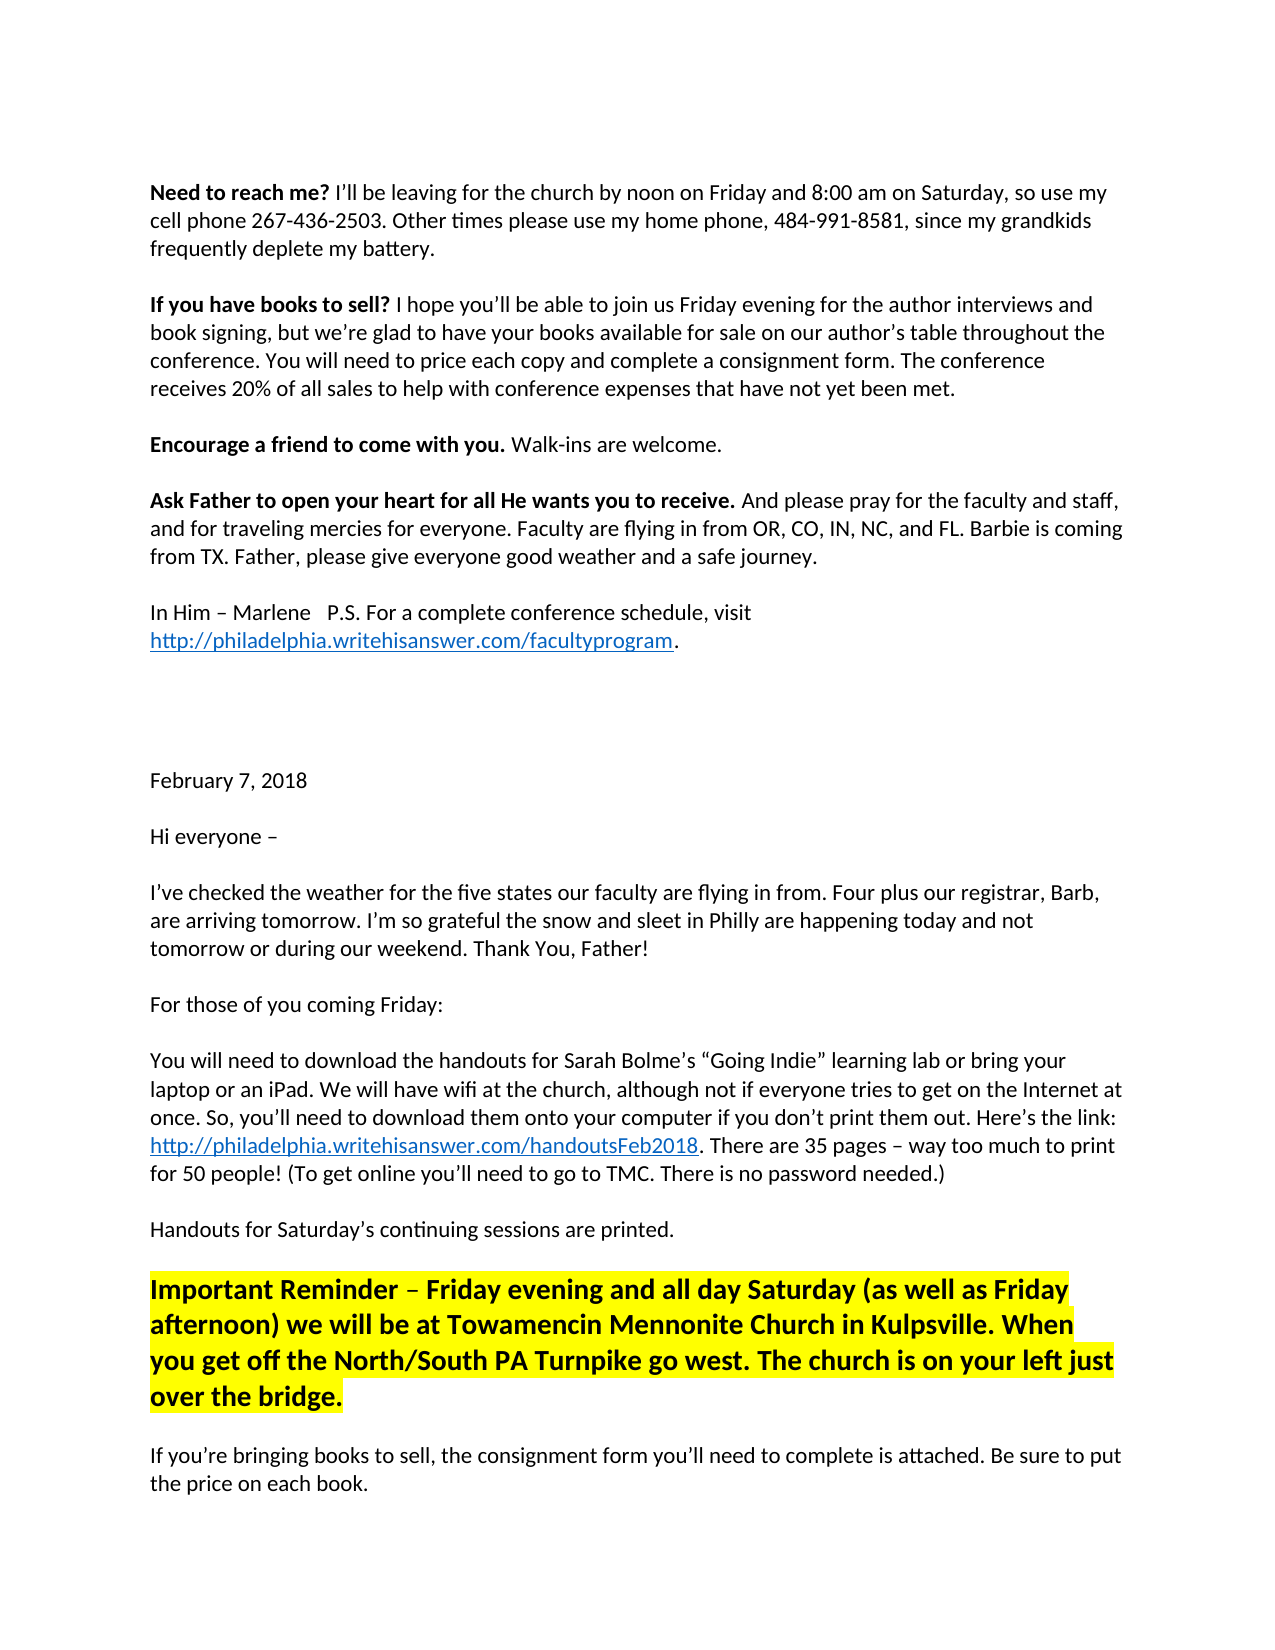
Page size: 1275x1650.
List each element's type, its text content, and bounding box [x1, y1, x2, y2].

text Encourage a friend to come with you. Walk-ins are welcome. [150, 430, 1125, 458]
text Handouts for Saturday’s continuing sessions are printed. [150, 1215, 1125, 1243]
text If you have books to sell? I hope you’ll be able to join us Friday evening for the author interviews and book signing, but we’re glad to have your books available for sale on our author’s table throughout the conference. You will need to price each copy and complete a consignment form. The conference receives 20% of all sales to help with conference expenses that have not yet been met. [150, 290, 1125, 402]
text Hi everyone – [150, 822, 1125, 851]
text For those of you coming Friday: [150, 991, 1125, 1019]
text Need to reach me? I’ll be leaving for the church by noon on Friday and 8:00 am on Saturday, so use my cell phone 267-436-2503. Other times please use my home phone, 484-991-8581, since my grandkids frequently deplete my battery. [150, 178, 1125, 262]
text In Him – Marlene P.S. For a complete conference schedule, visit http://philadelphia.writehisanswer.com/facultyprogram. [150, 598, 1125, 654]
text Ask Father to open your heart for all He wants you to receive. And please pray for the faculty and staff, and for traveling mercies for everyone. Faculty are flying in from OR, CO, IN, NC, and FL. Barbie is coming from TX. Father, please give everyone good weather and a safe journey. [150, 486, 1125, 570]
text February 7, 2018 [150, 766, 1125, 794]
text You will need to download the handouts for Sarah Bolme’s “Going Indie” learning lab or bring your laptop or an iPad. We will have wifi at the church, although not if everyone tries to get on the Internet at once. So, you’ll need to download them onto your computer if you don’t print them out. Here’s the link: http://philadelphia.writehisanswer.com/handoutsFeb2018. There are 35 pages – way too much to print for 50 people! (To get online you’ll need to go to TMC. There is no password needed.) [150, 1047, 1125, 1187]
text Important Reminder – Friday evening and all day Saturday (as well as Friday afternoon) we will be at Towamencin Mennonite Church in Kulpsville. When you get off the North/South PA Turnpike go west. The church is on your left just over the bridge. [343, 1271, 1125, 1413]
text If you’re bringing books to sell, the consignment form you’ll need to complete is attached. Be sure to put the price on each book. [150, 1441, 1125, 1497]
text I’ve checked the weather for the five states our faculty are flying in from. Four plus our registrar, Barb, are arriving tomorrow. I’m so grateful the snow and sleet in Philly are happening today and not tomorrow or during our weekend. Thank You, Father! [150, 878, 1125, 963]
